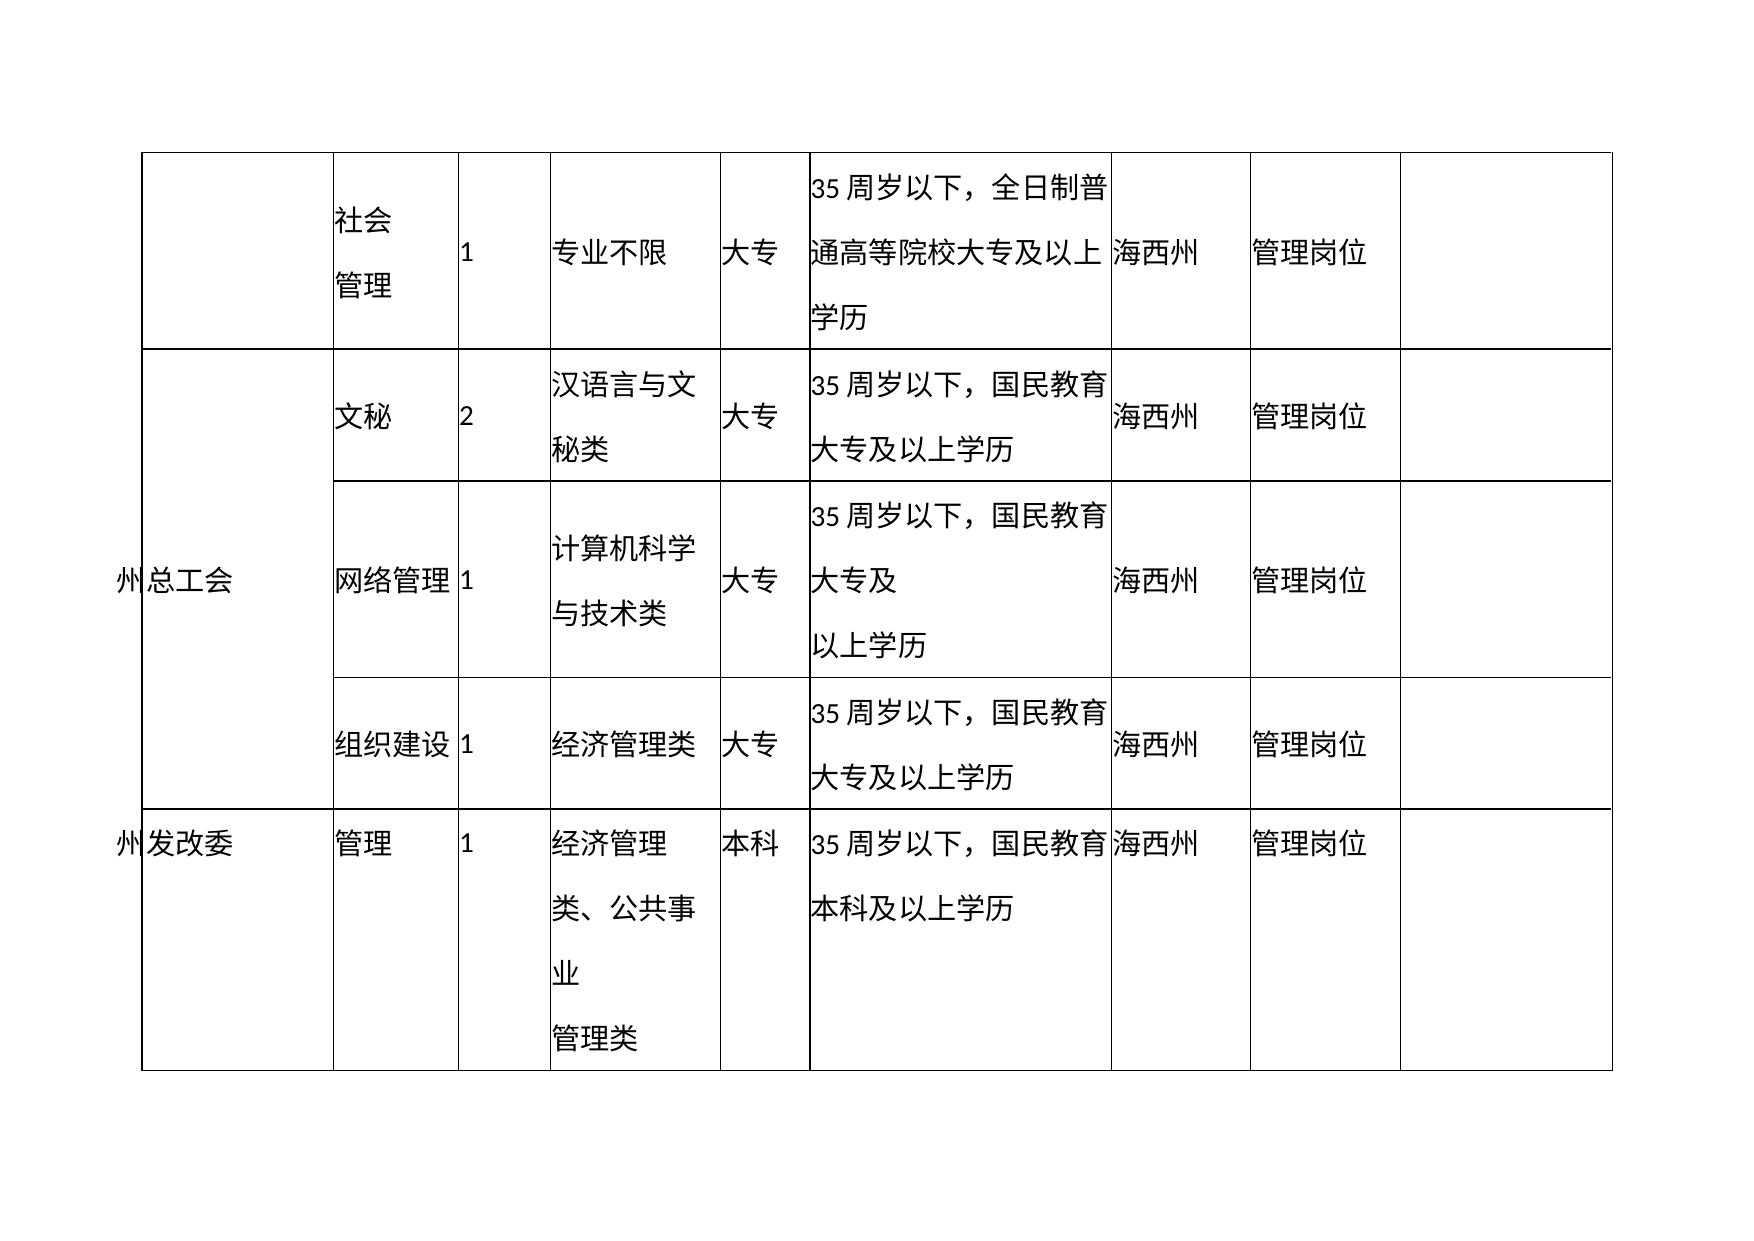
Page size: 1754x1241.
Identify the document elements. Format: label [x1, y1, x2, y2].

table_header [1112, 350, 1250, 480]
table_header [459, 482, 550, 677]
table_header [721, 350, 809, 480]
table_header [1251, 678, 1400, 808]
table_header [459, 153, 550, 348]
table_header [334, 153, 458, 348]
table_header [811, 678, 1111, 808]
table_header [811, 153, 1111, 348]
table_header [721, 482, 809, 677]
table_header [1112, 810, 1250, 1070]
table_header [143, 153, 333, 348]
table_header [1112, 153, 1250, 348]
table_header [1401, 152, 1612, 1070]
table_header [551, 350, 720, 480]
table_header [551, 678, 720, 808]
table_header [334, 678, 458, 808]
table_header [551, 810, 720, 1070]
table_header [721, 153, 809, 348]
table_header [721, 678, 809, 808]
table_header [143, 810, 333, 1070]
table_header [811, 810, 1111, 1070]
table_header [334, 350, 458, 480]
table_header [143, 350, 333, 808]
table_header [459, 678, 550, 808]
table_header [459, 810, 550, 1070]
table_header [1251, 482, 1400, 677]
table_header [1251, 810, 1400, 1070]
table_header [334, 810, 458, 1070]
table_header [459, 350, 550, 480]
table_header [551, 153, 720, 348]
table_header [811, 482, 1111, 677]
table_header [1251, 350, 1400, 480]
table_header [1112, 678, 1250, 808]
table_header [811, 350, 1111, 480]
table_header [551, 482, 720, 677]
table_header [334, 482, 458, 677]
table_header [1112, 482, 1250, 677]
table_header [1251, 153, 1400, 348]
table_header [721, 810, 809, 1070]
